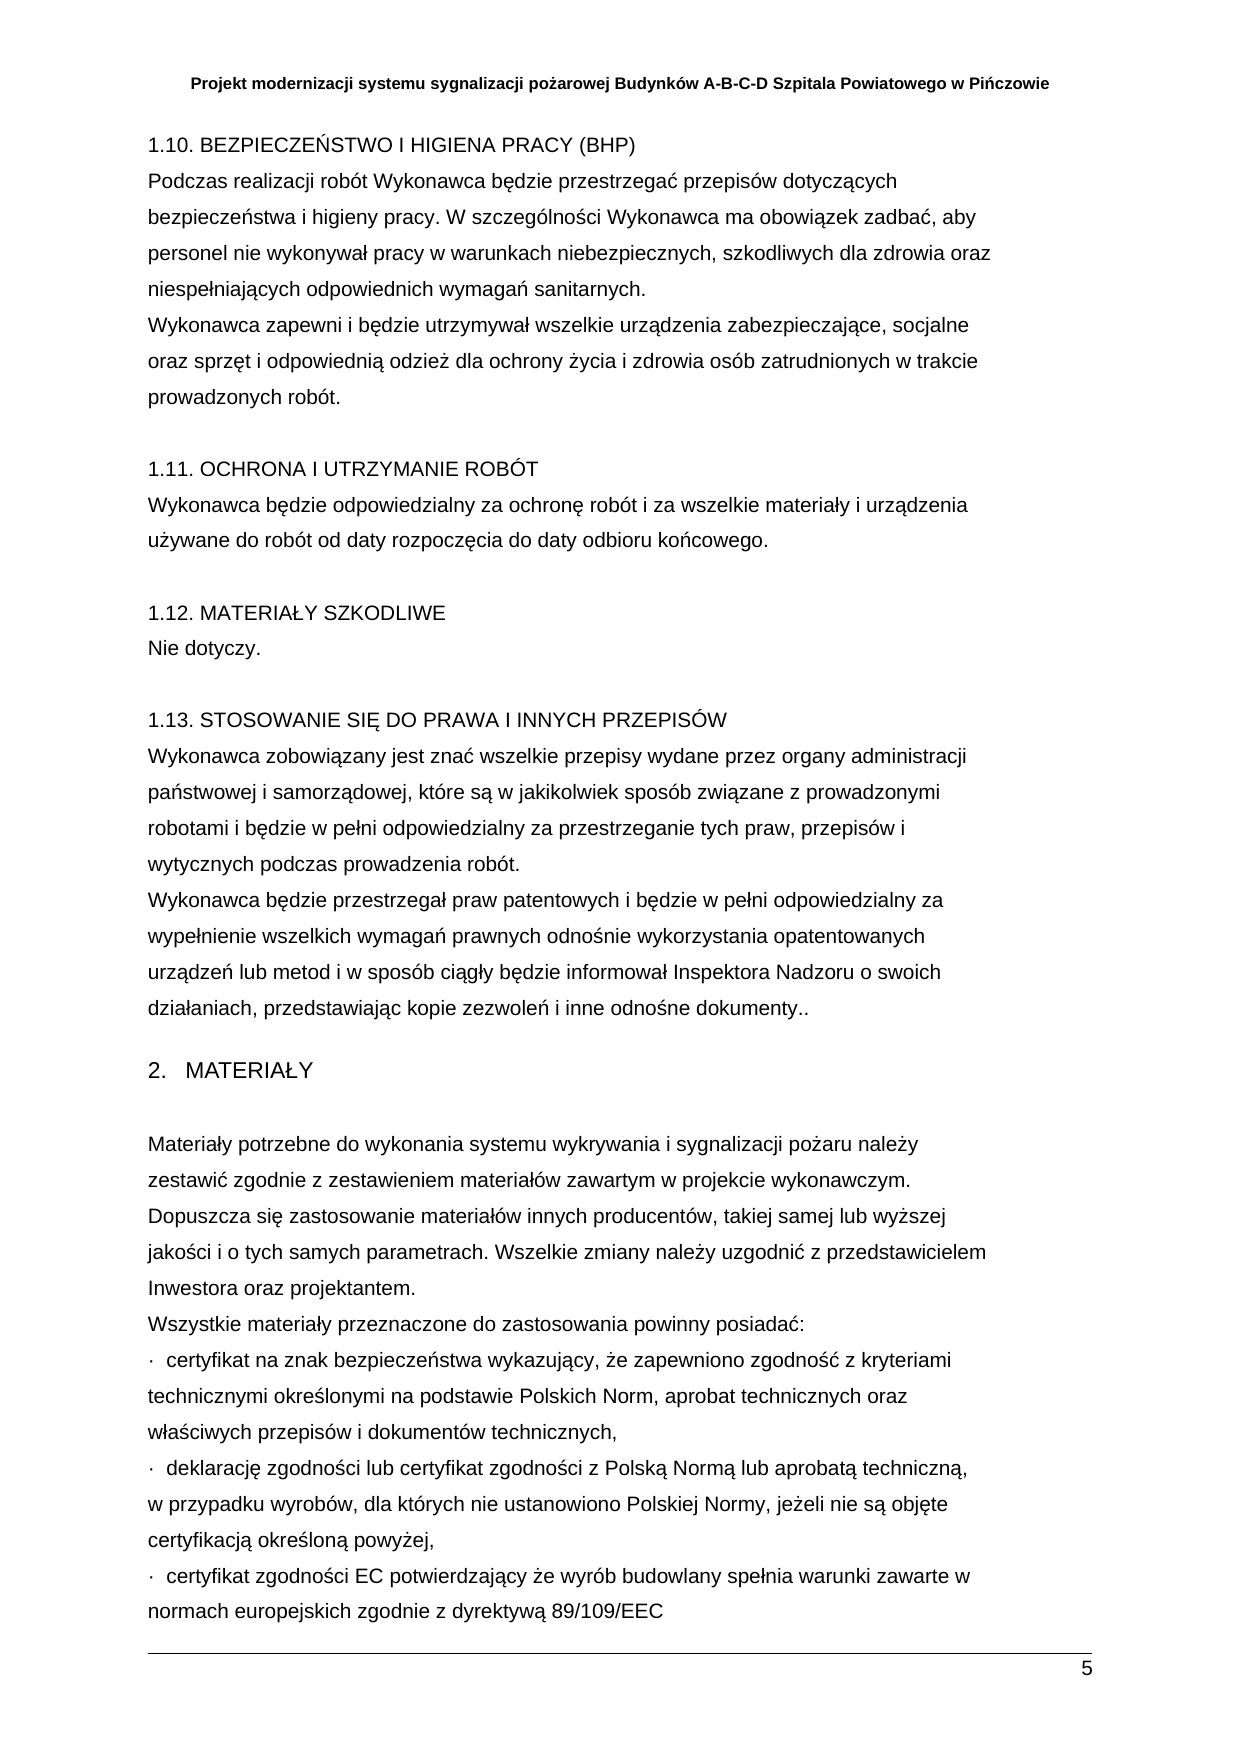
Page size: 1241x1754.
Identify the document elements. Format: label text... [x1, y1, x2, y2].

text Materiały potrzebne do wykonania systemu wykrywania i sygnalizacji pożaru należy [148, 1132, 1092, 1156]
text wytycznych podczas prowadzenia robót. [148, 852, 1092, 876]
text Wykonawca zapewni i będzie utrzymywał wszelkie urządzenia zabezpieczające, socjalne [148, 313, 1092, 337]
text 1.12. MATERIAŁY SZKODLIWE [148, 600, 1092, 624]
text Podczas realizacji robót Wykonawca będzie przestrzegać przepisów dotyczących [148, 169, 1092, 193]
text bezpieczeństwa i higieny pracy. W szczególności Wykonawca ma obowiązek zadbać, aby [148, 205, 1092, 229]
text jakości i o tych samych parametrach. Wszelkie zmiany należy uzgodnić z przedstawicielem [148, 1240, 1092, 1264]
text urządzeń lub metod i w sposób ciągły będzie informował Inspektora Nadzoru o swoich [148, 960, 1092, 984]
text Wykonawca będzie przestrzegał praw patentowych i będzie w pełni odpowiedzialny za [148, 888, 1092, 912]
text właściwych przepisów i dokumentów technicznych, [148, 1420, 1092, 1444]
text Wszystkie materiały przeznaczone do zastosowania powinny posiadać: [148, 1312, 1092, 1336]
text w przypadku wyrobów, dla których nie ustanowiono Polskiej Normy, jeżeli nie są objęte [148, 1492, 1092, 1516]
text 1.13. STOSOWANIE SIĘ DO PRAWA I INNYCH PRZEPISÓW [148, 708, 1092, 732]
text państwowej i samorządowej, które są w jakikolwiek sposób związane z prowadzonymi [148, 780, 1092, 804]
text 1.11. OCHRONA I UTRZYMANIE ROBÓT [148, 456, 1092, 480]
text zestawić zgodnie z zestawieniem materiałów zawartym w projekcie wykonawczym. [148, 1168, 1092, 1192]
text Inwestora oraz projektantem. [148, 1276, 1092, 1300]
text oraz sprzęt i odpowiednią odzież dla ochrony życia i zdrowia osób zatrudnionych w trakcie [148, 348, 1092, 372]
text prowadzonych robót. [148, 384, 1092, 408]
text 1.10. BEZPIECZEŃSTWO I HIGIENA PRACY (BHP) [148, 133, 1092, 157]
text Wykonawca będzie odpowiedzialny za ochronę robót i za wszelkie materiały i urządzenia [148, 492, 1092, 516]
text · certyfikat zgodności EC potwierdzający że wyrób budowlany spełnia warunki zawarte w [148, 1563, 1092, 1587]
text Nie dotyczy. [148, 636, 1092, 660]
text · deklarację zgodności lub certyfikat zgodności z Polską Normą lub aprobatą techniczną, [148, 1456, 1092, 1479]
text niespełniających odpowiednich wymagań sanitarnych. [148, 277, 1092, 301]
text technicznymi określonymi na podstawie Polskich Norm, aprobat technicznych oraz [148, 1384, 1092, 1408]
text robotami i będzie w pełni odpowiedzialny za przestrzeganie tych praw, przepisów i [148, 816, 1092, 840]
text certyfikacją określoną powyżej, [148, 1527, 1092, 1551]
text Dopuszcza się zastosowanie materiałów innych producentów, takiej samej lub wyższej [148, 1204, 1092, 1228]
subtitle MATERIAŁY [148, 1057, 1092, 1083]
text normach europejskich zgodnie z dyrektywą 89/109/EEC [148, 1599, 1092, 1623]
text Wykonawca zobowiązany jest znać wszelkie przepisy wydane przez organy administracji [148, 744, 1092, 768]
text działaniach, przedstawiając kopie zezwoleń i inne odnośne dokumenty.. [148, 996, 1092, 1020]
text · certyfikat na znak bezpieczeństwa wykazujący, że zapewniono zgodność z kryteriami [148, 1348, 1092, 1372]
text personel nie wykonywał pracy w warunkach niebezpiecznych, szkodliwych dla zdrowia oraz [148, 241, 1092, 265]
text wypełnienie wszelkich wymagań prawnych odnośnie wykorzystania opatentowanych [148, 924, 1092, 948]
text używane do robót od daty rozpoczęcia do daty odbioru końcowego. [148, 528, 1092, 552]
